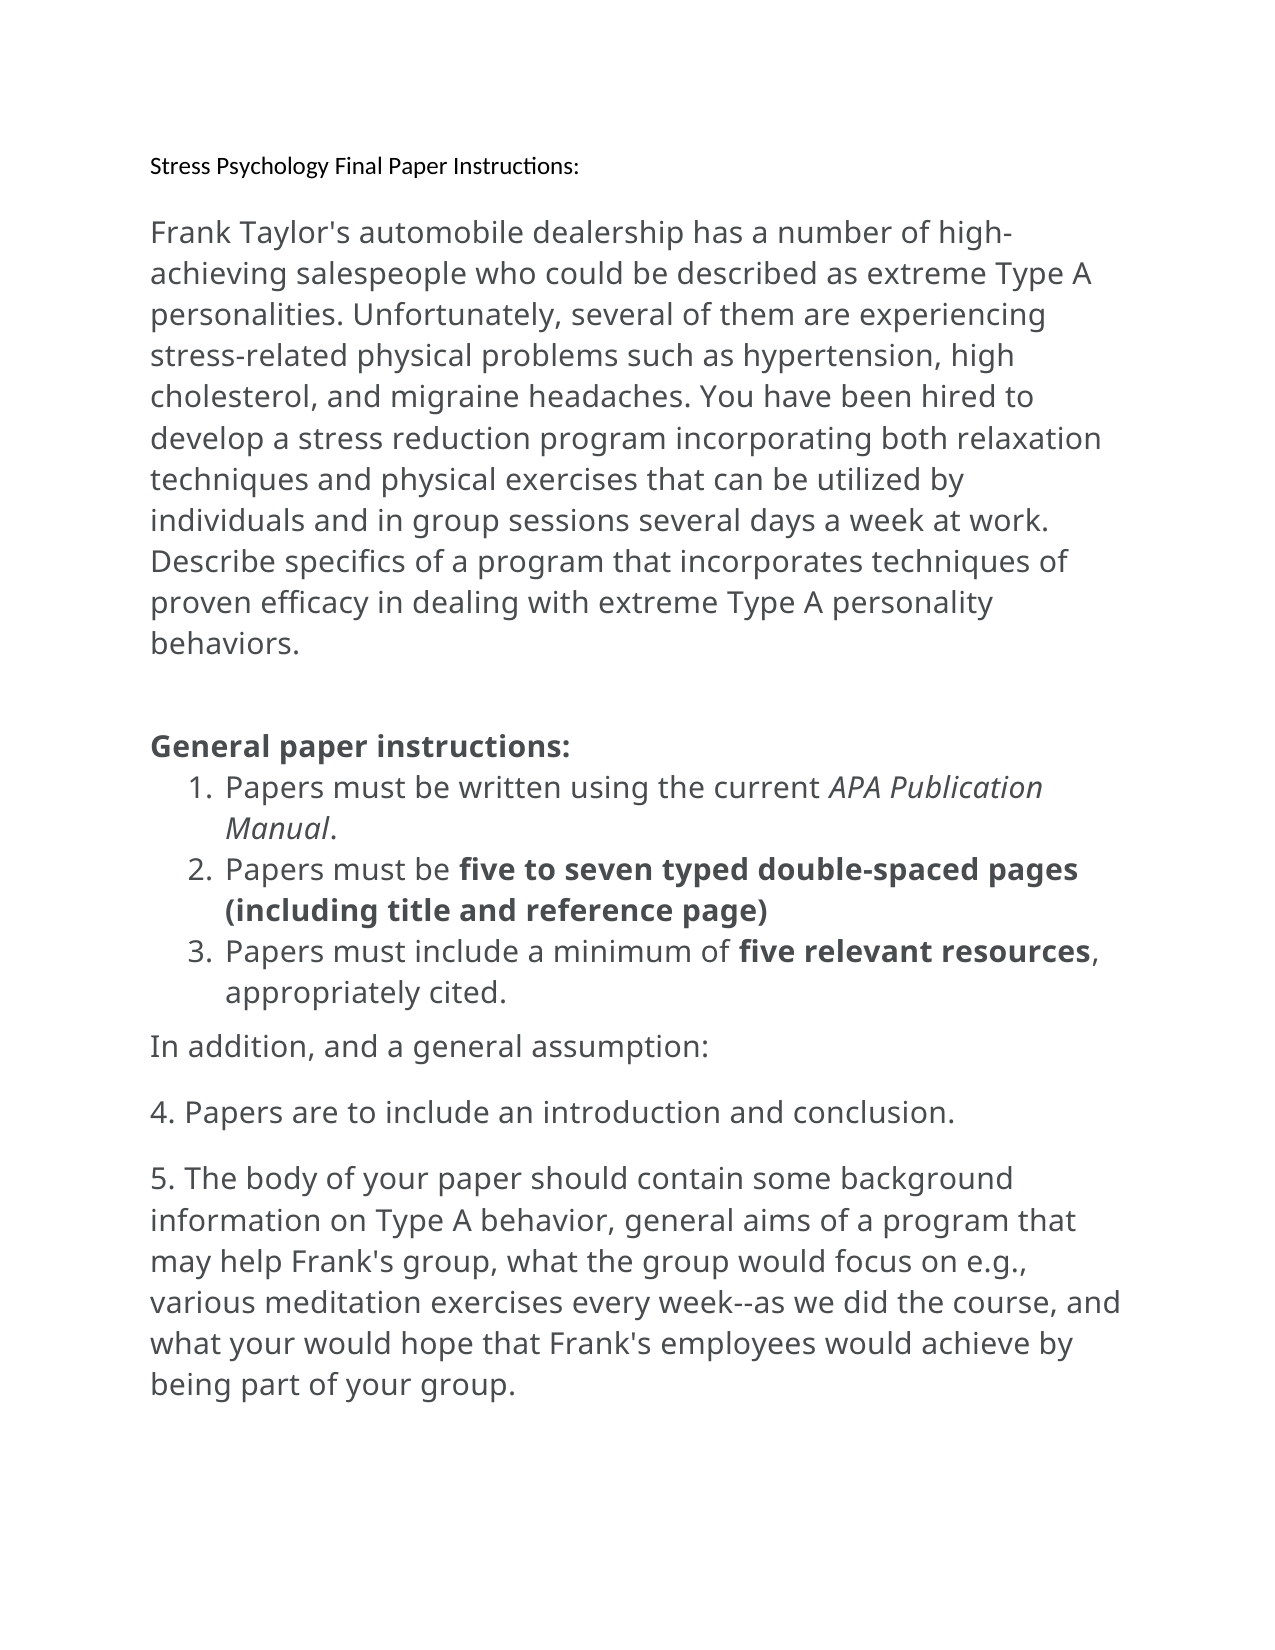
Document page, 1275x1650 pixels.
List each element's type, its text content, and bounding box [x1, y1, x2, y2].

text General paper instructions: [150, 725, 1125, 766]
text 4. Papers are to include an introduction and conclusion. [150, 1091, 1125, 1132]
list Papers must include a minimum of five relevant resources, appropriately cited. [187, 930, 1125, 1013]
list Papers must be written using the current APA Publication Manual. [187, 766, 1125, 848]
list Papers must be five to seven typed double-spaced pages (including title and reference page) [187, 848, 1125, 930]
text Stress Psychology Final Paper Instructions: [150, 150, 1125, 181]
text In addition, and a general assumption: [150, 1025, 1125, 1066]
text Frank Taylor's automobile dealership has a number of high-achieving salespeople who could be described as extreme Type A personalities. Unfortunately, several of them are experiencing stress-related physical problems such as hypertension, high cholesterol, and migraine headaches. You have been hired to develop a stress reduction program incorporating both relaxation techniques and physical exercises that can be utilized by individuals and in group sessions several days a week at work. Describe specifics of a program that incorporates techniques of proven efficacy in dealing with extreme Type A personality behaviors. [150, 211, 1125, 664]
text 5. The body of your paper should contain some background information on Type A behavior, general aims of a program that may help Frank's group, what the group would focus on e.g., various meditation exercises every week--as we did the course, and what your would hope that Frank's employees would achieve by being part of your group. [150, 1157, 1125, 1404]
